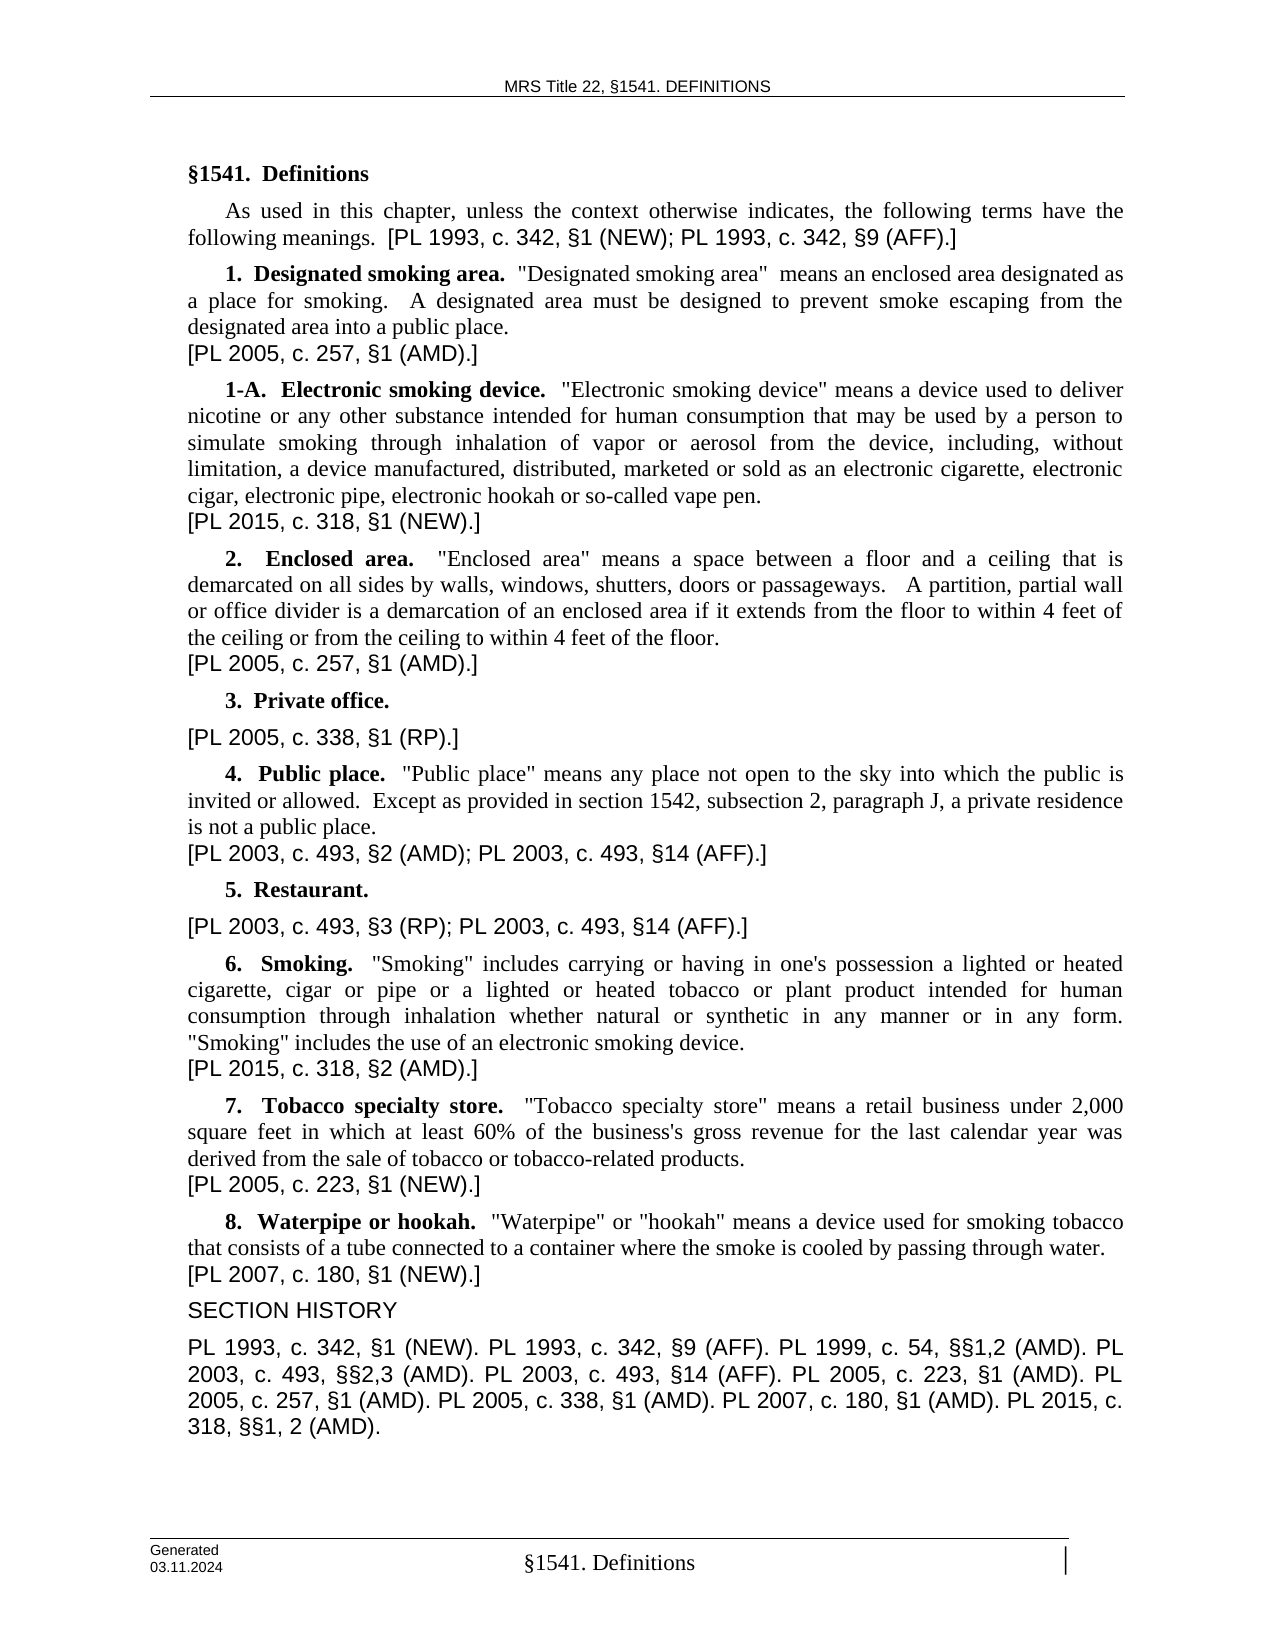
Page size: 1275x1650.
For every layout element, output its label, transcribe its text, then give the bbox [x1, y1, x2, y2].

text [PL 2005, c. 257, §1 (AMD).] [187, 339, 1125, 366]
text 8. Waterpipe or hookah. "Waterpipe" or "hookah" means a device used for smoking tobacco that consists of a tube connected to a container where the smoke is cooled by passing through water. [187, 1208, 1125, 1261]
text [PL 2015, c. 318, §2 (AMD).] [187, 1055, 1125, 1082]
text SECTION HISTORY [187, 1297, 1125, 1324]
text [PL 2005, c. 223, §1 (NEW).] [187, 1171, 1125, 1197]
text [PL 2005, c. 257, §1 (AMD).] [187, 650, 1125, 677]
text 1-A. Electronic smoking device. "Electronic smoking device" means a device used to deliver nicotine or any other substance intended for human consumption that may be used by a person to simulate smoking through inhalation of vapor or aerosol from the device, including, without limitation, a device manufactured, distributed, marketed or sold as an electronic cigarette, electronic cigar, electronic pipe, electronic hookah or so-called vape pen. [187, 376, 1125, 508]
text [PL 2005, c. 338, §1 (RP).] [187, 724, 1125, 750]
text As used in this chapter, unless the context otherwise indicates, the following terms have the following meanings. [PL 1993, c. 342, §1 (NEW); PL 1993, c. 342, §9 (AFF).] [187, 197, 1125, 250]
text [PL 2007, c. 180, §1 (NEW).] [187, 1261, 1125, 1287]
text 6. Smoking. "Smoking" includes carrying or having in one's possession a lighted or heated cigarette, cigar or pipe or a lighted or heated tobacco or plant product intended for human consumption through inhalation whether natural or synthetic in any manner or in any form. "Smoking" includes the use of an electronic smoking device. [187, 950, 1125, 1055]
text §1541. Definitions [187, 160, 1125, 187]
text [PL 2003, c. 493, §3 (RP); PL 2003, c. 493, §14 (AFF).] [187, 913, 1125, 939]
text [PL 2015, c. 318, §1 (NEW).] [187, 508, 1125, 534]
text 4. Public place. "Public place" means any place not open to the sky into which the public is invited or allowed. Except as provided in section 1542, subsection 2, paragraph J, a private residence is not a public place. [187, 761, 1125, 839]
text 3. Private office. [187, 687, 1125, 713]
text 7. Tobacco specialty store. "Tobacco specialty store" means a retail business under 2,000 square feet in which at least 60% of the business's gross revenue for the last calendar year was derived from the sale of tobacco or tobacco-related products. [187, 1092, 1125, 1171]
text 2. Enclosed area. "Enclosed area" means a space between a floor and a ceiling that is demarcated on all sides by walls, windows, shutters, doors or passageways. A partition, partial wall or office divider is a demarcation of an enclosed area if it extends from the floor to within 4 feet of the ceiling or from the ceiling to within 4 feet of the floor. [187, 545, 1125, 650]
text 5. Restaurant. [187, 876, 1125, 903]
text [PL 2003, c. 493, §2 (AMD); PL 2003, c. 493, §14 (AFF).] [187, 839, 1125, 866]
text 1. Designated smoking area. "Designated smoking area" means an enclosed area designated as a place for smoking. A designated area must be designed to prevent smoke escaping from the designated area into a public place. [187, 260, 1125, 339]
text PL 1993, c. 342, §1 (NEW). PL 1993, c. 342, §9 (AFF). PL 1999, c. 54, §§1,2 (AMD). PL 2003, c. 493, §§2,3 (AMD). PL 2003, c. 493, §14 (AFF). PL 2005, c. 223, §1 (AMD). PL 2005, c. 257, §1 (AMD). PL 2005, c. 338, §1 (AMD). PL 2007, c. 180, §1 (AMD). PL 2015, c. 318, §§1, 2 (AMD). [187, 1334, 1125, 1439]
